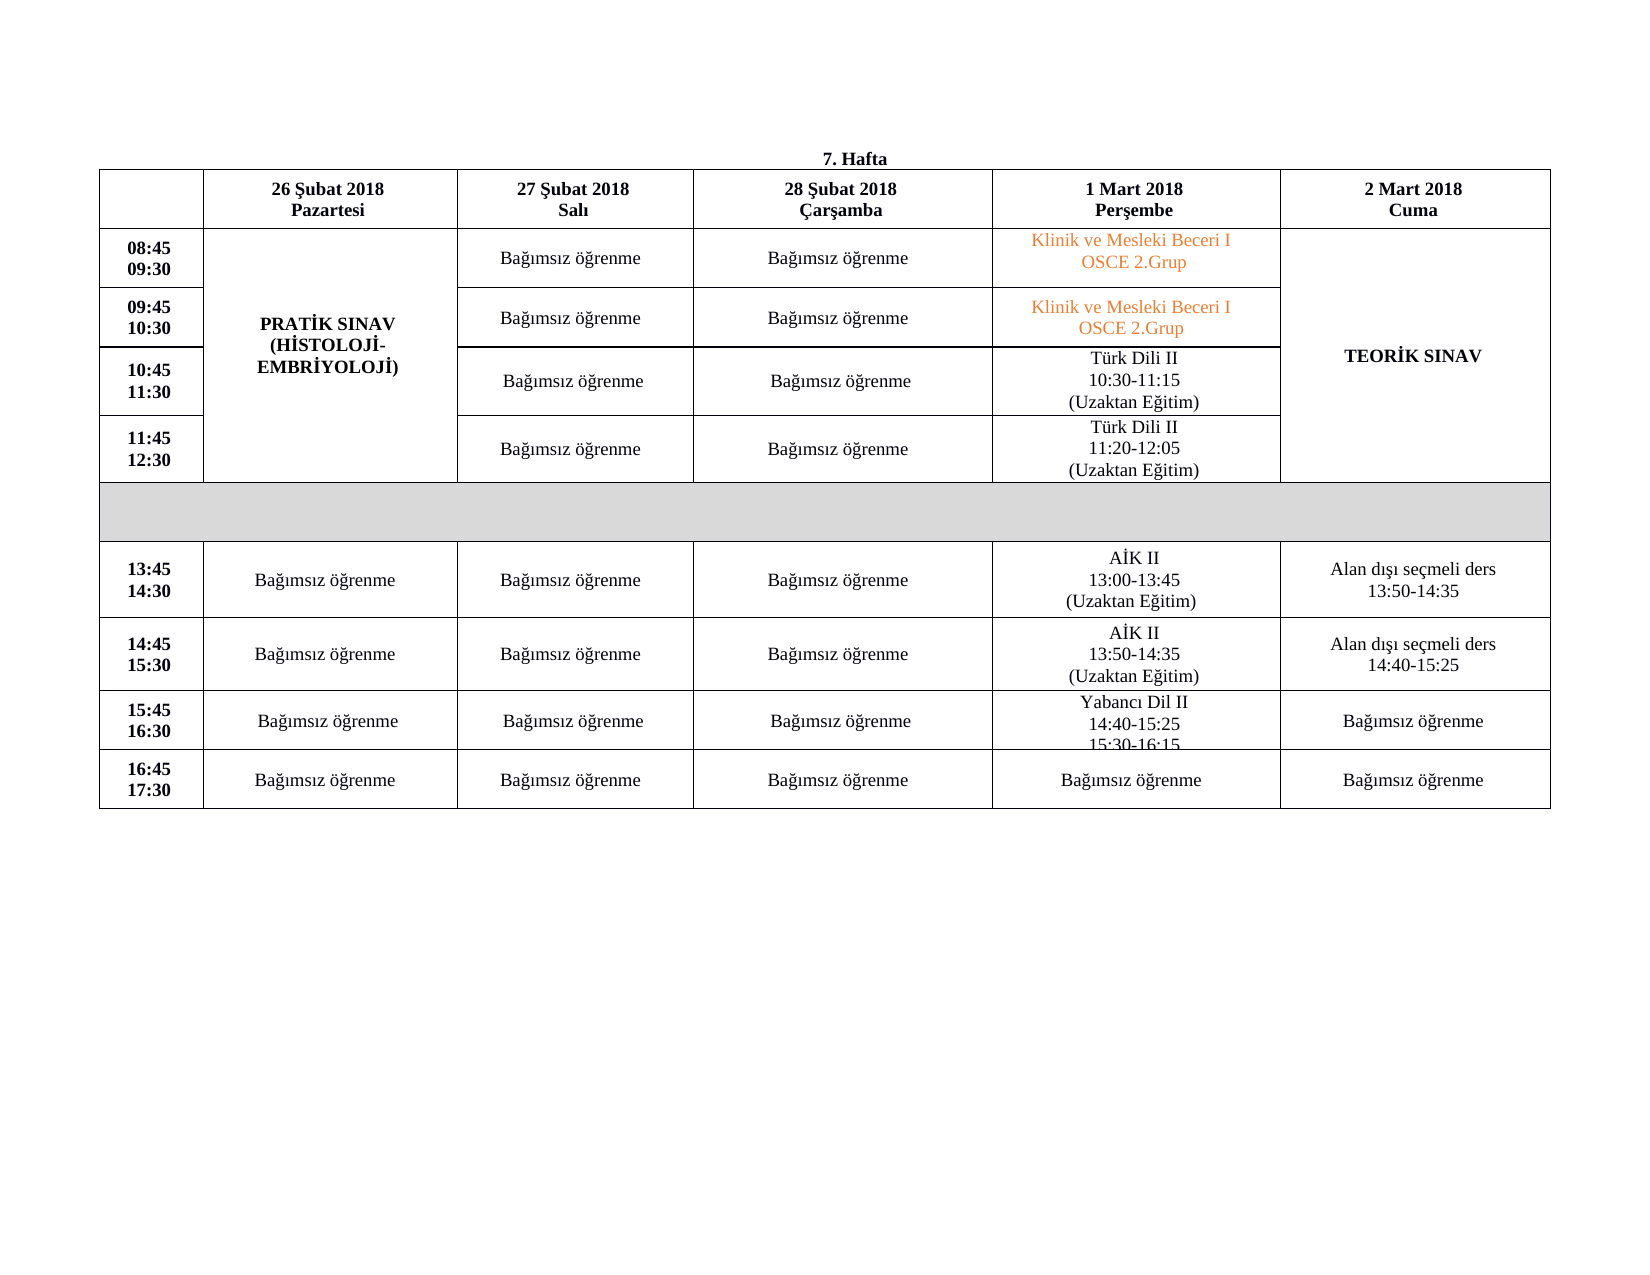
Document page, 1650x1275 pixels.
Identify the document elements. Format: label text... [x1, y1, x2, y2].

table_cell 16:45 17:30 [100, 750, 203, 808]
table_cell Alan dışı seçmeli ders 14:40-15:25 [1281, 618, 1550, 690]
table_cell AİK II 13:50-14:35 (Uzaktan Eğitim) [993, 618, 1280, 690]
table_cell 14:45 15:30 [100, 618, 203, 690]
table_cell Bağımsız öğrenme [694, 691, 992, 749]
table_cell PRATİK SINAV (HİSTOLOJİ-EMBRİYOLOJİ) [204, 229, 457, 482]
table_cell Bağımsız öğrenme [458, 288, 693, 346]
table_cell Bağımsız öğrenme [694, 618, 992, 690]
table_header 28 Şubat 2018 Çarşamba [694, 170, 992, 228]
table_cell Bağımsız öğrenme [694, 416, 992, 482]
table_cell AİK II 13:00-13:45 (Uzaktan Eğitim) [993, 542, 1280, 617]
table_cell Bağımsız öğrenme [694, 542, 992, 617]
table_cell 08:45 09:30 [100, 229, 203, 287]
table_header 1 Mart 2018 Perşembe [993, 170, 1280, 228]
table_cell Bağımsız öğrenme [1281, 750, 1550, 808]
table_cell Bağımsız öğrenme [1281, 691, 1550, 749]
text 7. Hafta [748, 148, 1502, 169]
table_header 27 Şubat 2018 Salı [458, 170, 693, 228]
table_cell Yabancı Dil II 14:40-15:25 15:30-16:15 (Uzaktan Eğitim) [993, 691, 1280, 749]
table_cell 13:45 14:30 [100, 542, 203, 617]
table_cell 09:45 10:30 [100, 288, 203, 346]
table_cell Bağımsız öğrenme [993, 750, 1280, 808]
table_cell Türk Dili II 10:30-11:15 (Uzaktan Eğitim) [993, 348, 1280, 414]
table_cell Bağımsız öğrenme [458, 229, 693, 287]
table_cell Bağımsız öğrenme [458, 618, 693, 690]
table_cell Bağımsız öğrenme [694, 348, 992, 414]
table_cell Bağımsız öğrenme [458, 542, 693, 617]
table_cell Bağımsız öğrenme [458, 750, 693, 808]
table_header 26 Şubat 2018 Pazartesi [204, 170, 457, 228]
table_cell Bağımsız öğrenme [204, 691, 457, 749]
table_cell Klinik ve Mesleki Beceri I OSCE 2.Grup [993, 288, 1280, 346]
table_cell Bağımsız öğrenme [204, 750, 457, 808]
table_header [100, 170, 203, 228]
table_cell [100, 483, 1550, 541]
table_cell Bağımsız öğrenme [458, 691, 693, 749]
table_cell Bağımsız öğrenme [694, 288, 992, 346]
table_cell Bağımsız öğrenme [204, 618, 457, 690]
table_header 2 Mart 2018 Cuma [1281, 170, 1550, 228]
table_cell Klinik ve Mesleki Beceri I OSCE 2.Grup [993, 229, 1280, 287]
table_cell Bağımsız öğrenme [204, 542, 457, 617]
table_cell Türk Dili II 11:20-12:05 (Uzaktan Eğitim) [993, 416, 1280, 482]
table_cell 11:45 12:30 [100, 416, 203, 482]
table_cell 10:45 11:30 [100, 348, 203, 414]
table_cell Bağımsız öğrenme [458, 348, 693, 414]
table_cell Bağımsız öğrenme [694, 229, 992, 287]
table_cell 15:45 16:30 [100, 691, 203, 749]
table_cell Alan dışı seçmeli ders 13:50-14:35 [1281, 542, 1550, 617]
table_cell TEORİK SINAV [1281, 229, 1550, 482]
table_cell Bağımsız öğrenme [694, 750, 992, 808]
table_cell Bağımsız öğrenme [458, 416, 693, 482]
